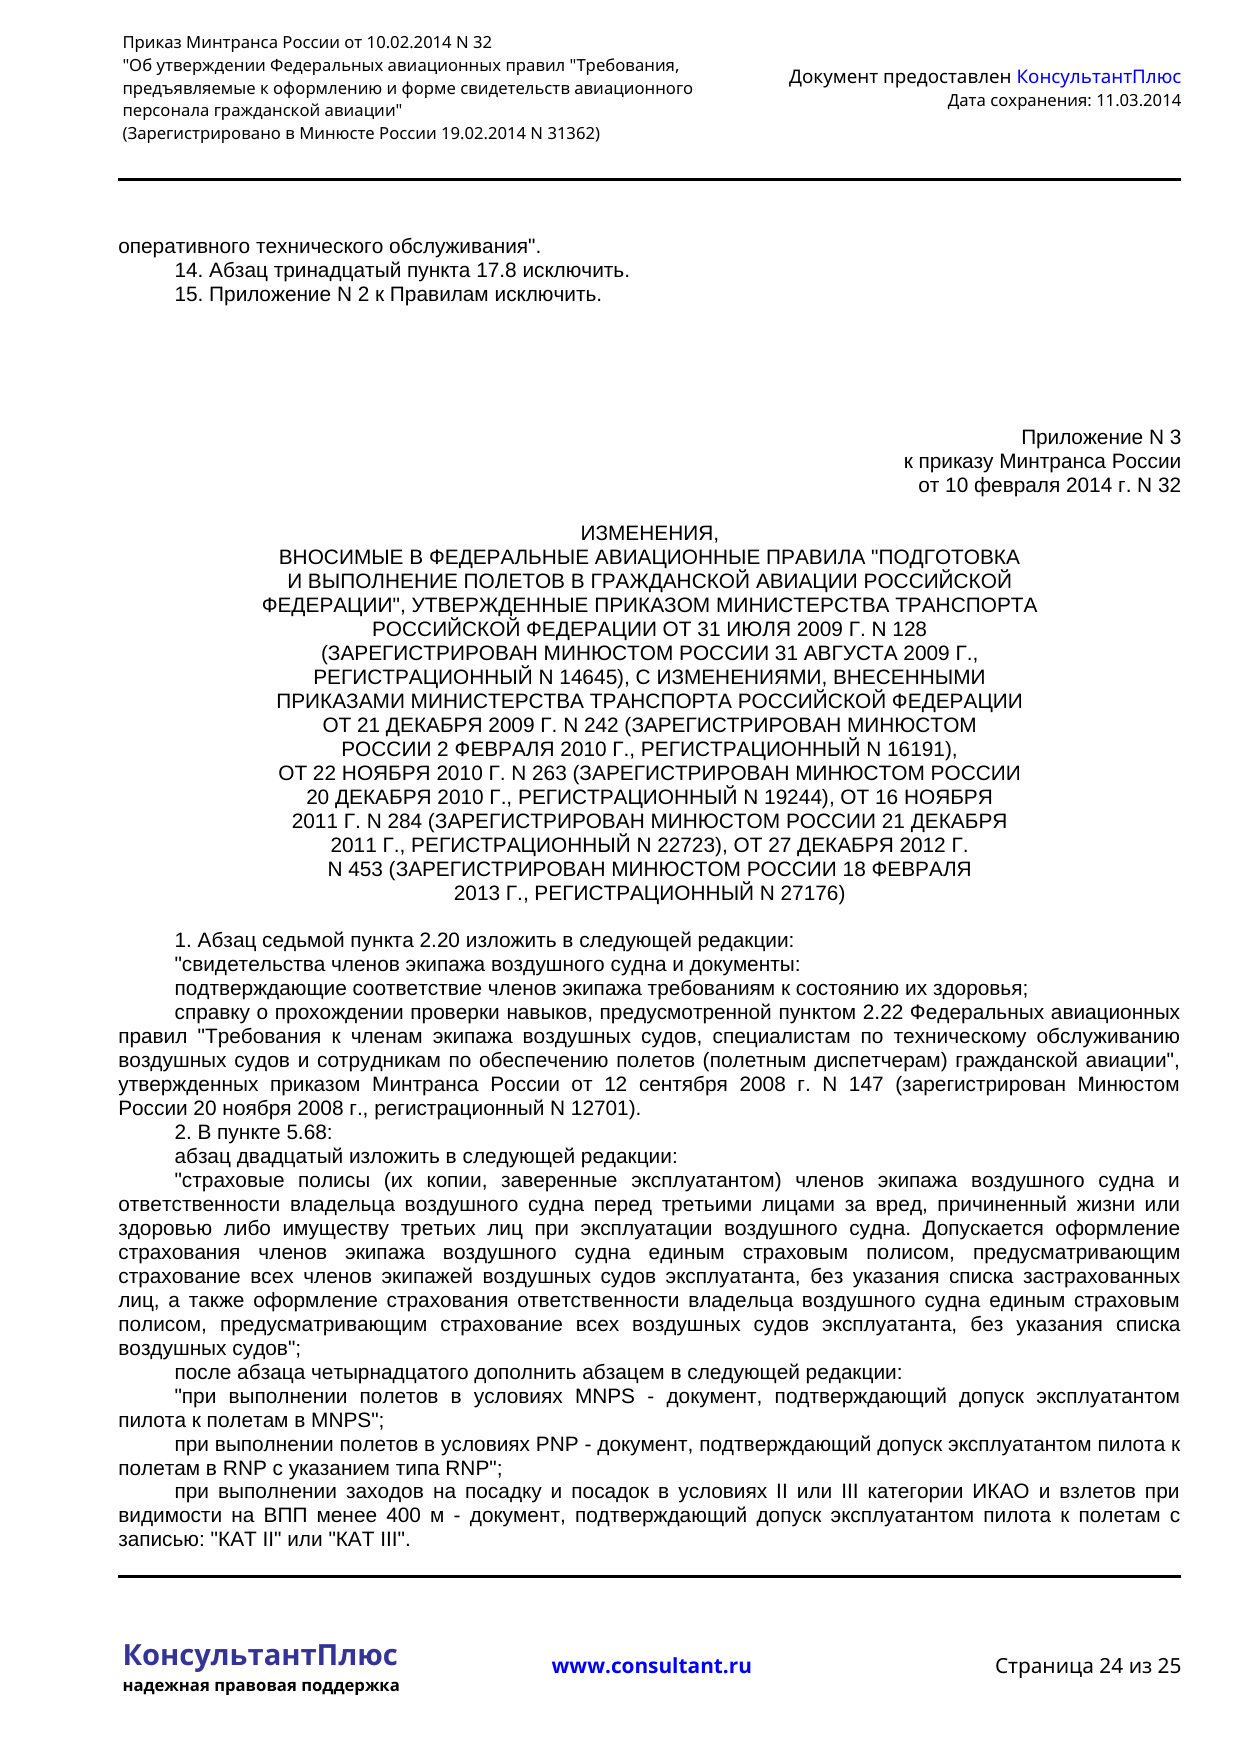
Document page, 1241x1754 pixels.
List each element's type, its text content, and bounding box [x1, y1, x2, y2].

text 2011 Г., РЕГИСТРАЦИОННЫЙ N 22723), ОТ 27 ДЕКАБРЯ 2012 Г. [118, 832, 1181, 856]
text РОССИИ 2 ФЕВРАЛЯ 2010 Г., РЕГИСТРАЦИОННЫЙ N 16191), [118, 737, 1181, 761]
text к приказу Минтранса России [118, 449, 1181, 473]
text "страховые полисы (их копии, заверенные эксплуатантом) членов экипажа воздушного судна и ответственности владельца воздушного судна перед третьими лицами за вред, причиненный жизни или здоровью либо имуществу третьих лиц при эксплуатации воздушного судна. Допускается оформление страхования членов экипажа воздушного судна единым страховым полисом, предусматривающим страхование всех членов экипажей воздушных судов эксплуатанта, без указания списка застрахованных лиц, а также оформление страхования ответственности владельца воздушного судна единым страховым полисом, предусматривающим страхование всех воздушных судов эксплуатанта, без указания списка воздушных судов"; [118, 1168, 1181, 1359]
text 15. Приложение N 2 к Правилам исключить. [118, 281, 1181, 305]
text ФЕДЕРАЦИИ", УТВЕРЖДЕННЫЕ ПРИКАЗОМ МИНИСТЕРСТВА ТРАНСПОРТА [118, 593, 1181, 617]
text ПРИКАЗАМИ МИНИСТЕРСТВА ТРАНСПОРТА РОССИЙСКОЙ ФЕДЕРАЦИИ [118, 689, 1181, 713]
text "при выполнении полетов в условиях MNPS - документ, подтверждающий допуск эксплуатантом пилота к полетам в MNPS"; [118, 1383, 1181, 1431]
text N 453 (ЗАРЕГИСТРИРОВАН МИНЮСТОМ РОССИИ 18 ФЕВРАЛЯ [118, 856, 1181, 880]
text 2. В пункте 5.68: [118, 1120, 1181, 1144]
text при выполнении полетов в условиях PNP - документ, подтверждающий допуск эксплуатантом пилота к полетам в RNP с указанием типа RNP"; [118, 1431, 1181, 1479]
text справку о прохождении проверки навыков, предусмотренной пунктом 2.22 Федеральных авиационных правил "Требования к членам экипажа воздушных судов, специалистам по техническому обслуживанию воздушных судов и сотрудникам по обеспечению полетов (полетным диспетчерам) гражданской авиации", утвержденных приказом Минтранса России от 12 сентября 2008 г. N 147 (зарегистрирован Минюстом России 20 ноября 2008 г., регистрационный N 12701). [118, 1000, 1181, 1120]
text ИЗМЕНЕНИЯ, [118, 521, 1181, 545]
text 14. Абзац тринадцатый пункта 17.8 исключить. [118, 257, 1181, 281]
text РЕГИСТРАЦИОННЫЙ N 14645), С ИЗМЕНЕНИЯМИ, ВНЕСЕННЫМИ [118, 665, 1181, 689]
text ОТ 21 ДЕКАБРЯ 2009 Г. N 242 (ЗАРЕГИСТРИРОВАН МИНЮСТОМ [118, 713, 1181, 737]
text от 10 февраля 2014 г. N 32 [118, 473, 1181, 497]
text (ЗАРЕГИСТРИРОВАН МИНЮСТОМ РОССИИ 31 АВГУСТА 2009 Г., [118, 641, 1181, 665]
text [118, 233, 1181, 257]
text 2011 Г. N 284 (ЗАРЕГИСТРИРОВАН МИНЮСТОМ РОССИИ 21 ДЕКАБРЯ [118, 808, 1181, 832]
text после абзаца четырнадцатого дополнить абзацем в следующей редакции: [118, 1359, 1181, 1383]
text 1. Абзац седьмой пункта 2.20 изложить в следующей редакции: [118, 928, 1181, 952]
text подтверждающие соответствие членов экипажа требованиям к состоянию их здоровья; [118, 976, 1181, 1000]
text ОТ 22 НОЯБРЯ 2010 Г. N 263 (ЗАРЕГИСТРИРОВАН МИНЮСТОМ РОССИИ [118, 761, 1181, 784]
text И ВЫПОЛНЕНИЕ ПОЛЕТОВ В ГРАЖДАНСКОЙ АВИАЦИИ РОССИЙСКОЙ [118, 569, 1181, 593]
text "свидетельства членов экипажа воздушного судна и документы: [118, 952, 1181, 976]
text 2013 Г., РЕГИСТРАЦИОННЫЙ N 27176) [118, 880, 1181, 904]
text ВНОСИМЫЕ В ФЕДЕРАЛЬНЫЕ АВИАЦИОННЫЕ ПРАВИЛА "ПОДГОТОВКА [118, 545, 1181, 569]
text 20 ДЕКАБРЯ 2010 Г., РЕГИСТРАЦИОННЫЙ N 19244), ОТ 16 НОЯБРЯ [118, 784, 1181, 808]
text при выполнении заходов на посадку и посадок в условиях II или III категории ИКАО и взлетов при видимости на ВПП менее 400 м - документ, подтверждающий допуск эксплуатантом пилота к полетам с записью: "КАТ II" или "КАТ III". [118, 1479, 1181, 1551]
text РОССИЙСКОЙ ФЕДЕРАЦИИ ОТ 31 ИЮЛЯ 2009 Г. N 128 [118, 617, 1181, 641]
text абзац двадцатый изложить в следующей редакции: [118, 1144, 1181, 1168]
text Приложение N 3 [118, 425, 1181, 449]
